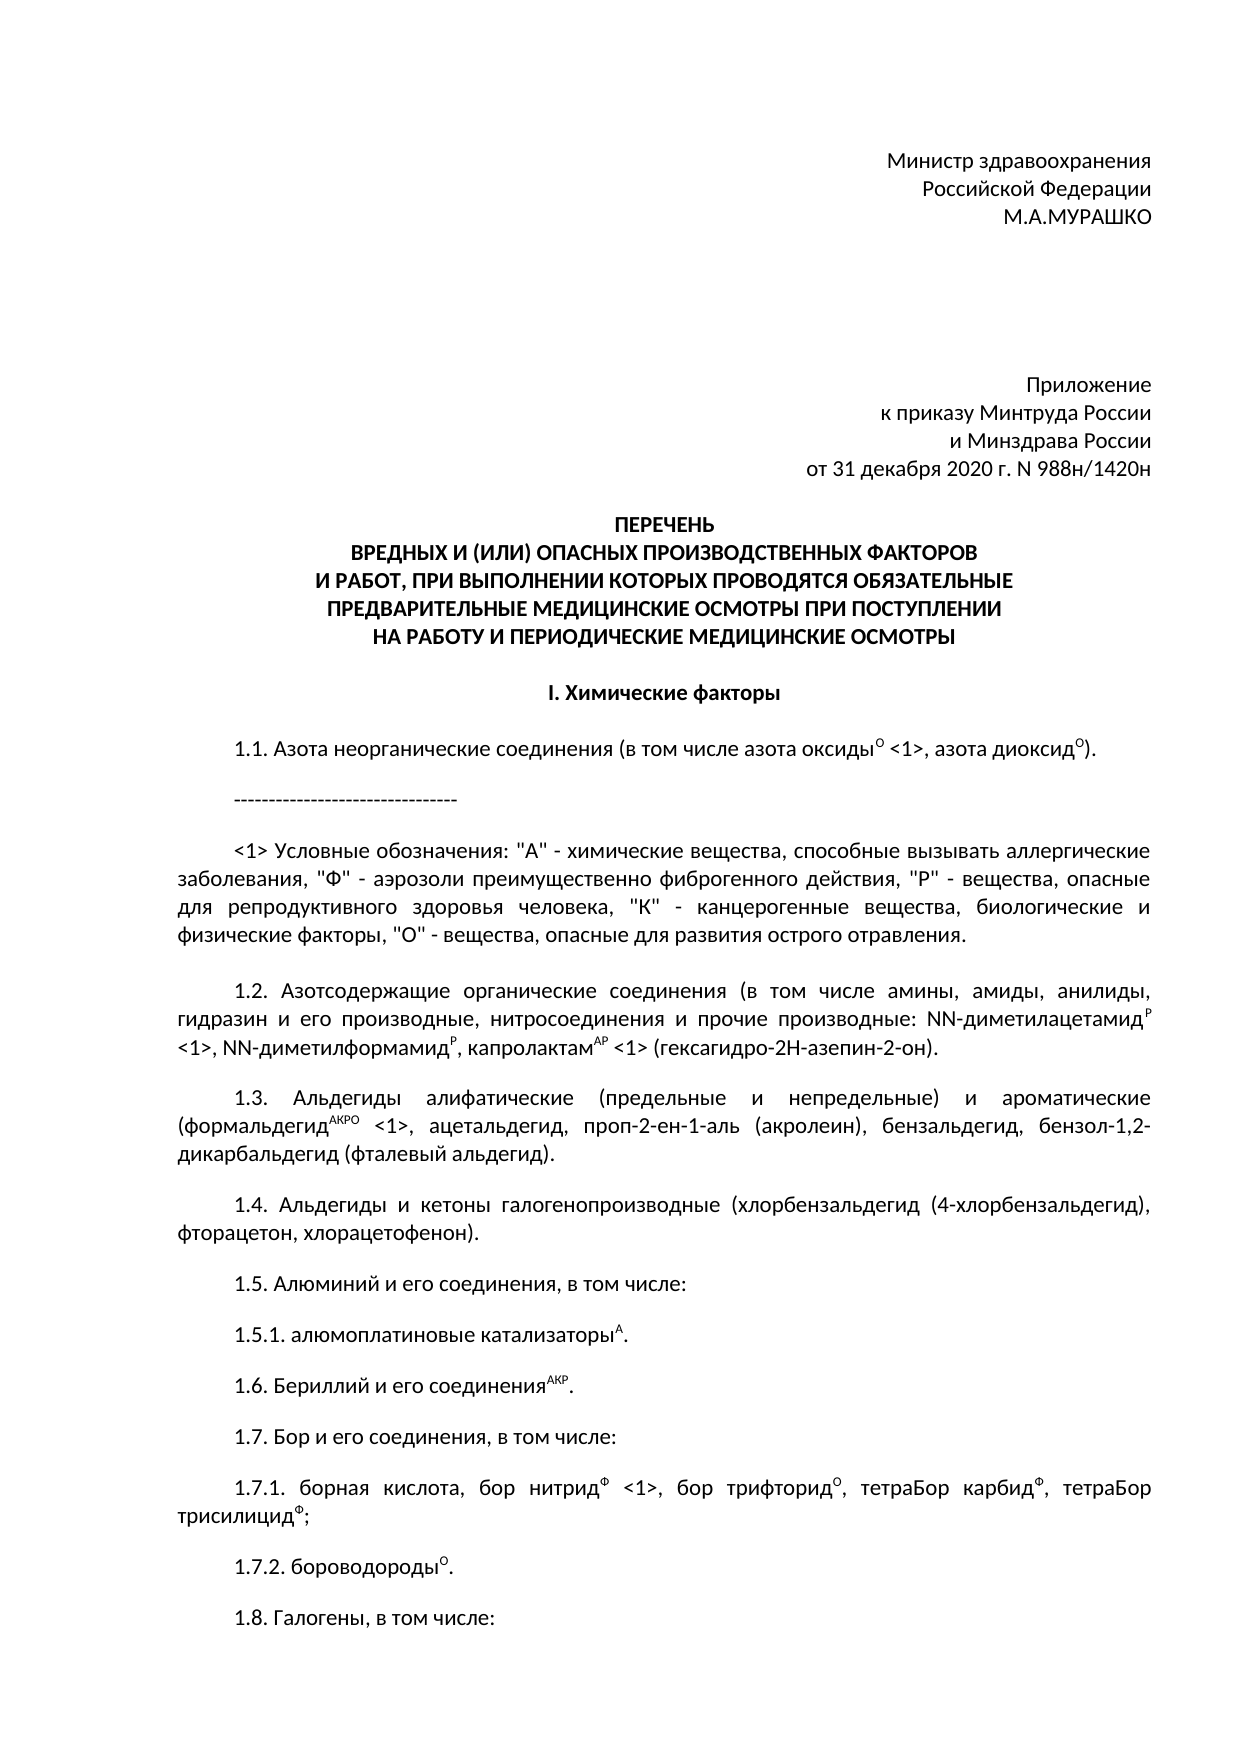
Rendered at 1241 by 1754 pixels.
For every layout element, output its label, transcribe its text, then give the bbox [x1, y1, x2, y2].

title ПЕРЕЧЕНЬ [177, 510, 1152, 538]
title НА РАБОТУ И ПЕРИОДИЧЕСКИЕ МЕДИЦИНСКИЕ ОСМОТРЫ [177, 622, 1152, 651]
text 1.6. Бериллий и его соединенияАКР. [177, 1371, 1152, 1399]
title ВРЕДНЫХ И (ИЛИ) ОПАСНЫХ ПРОИЗВОДСТВЕННЫХ ФАКТОРОВ [177, 538, 1152, 566]
text 1.4. Альдегиды и кетоны галогенопроизводные (хлорбензальдегид (4-хлорбензальдегид), фторацетон, хлорацетофенон). [177, 1191, 1152, 1247]
text Министр здравоохранения [177, 146, 1152, 174]
text 1.3. Альдегиды алифатические (предельные и непредельные) и ароматические (формальдегидАКРО <1>, ацетальдегид, проп-2-ен-1-аль (акролеин), бензальдегид, бензол-1,2-дикарбальдегид (фталевый альдегид). [177, 1083, 1152, 1168]
text 1.5. Алюминий и его соединения, в том числе: [177, 1269, 1152, 1297]
text 1.2. Азотсодержащие органические соединения (в том числе амины, амиды, анилиды, гидразин и его производные, нитросоединения и прочие производные: NN-диметилацетамидР <1>, NN-диметилформамидР, капролактамАР <1> (гексагидро-2H-азепин-2-он). [177, 977, 1152, 1061]
title И РАБОТ, ПРИ ВЫПОЛНЕНИИ КОТОРЫХ ПРОВОДЯТСЯ ОБЯЗАТЕЛЬНЫЕ [177, 566, 1152, 594]
text 1.5.1. алюмоплатиновые катализаторыА. [177, 1320, 1152, 1348]
text -------------------------------- [177, 786, 1152, 813]
text от 31 декабря 2020 г. N 988н/1420н [177, 454, 1152, 482]
text 1.7.2. бороводородыО. [177, 1552, 1152, 1580]
title I. Химические факторы [177, 678, 1152, 707]
text 1.7.1. борная кислота, бор нитридФ <1>, бор трифторидО, тетраБор карбидФ, тетраБор трисилицидФ; [177, 1473, 1152, 1529]
text и Минздрава России [177, 426, 1152, 454]
title ПРЕДВАРИТЕЛЬНЫЕ МЕДИЦИНСКИЕ ОСМОТРЫ ПРИ ПОСТУПЛЕНИИ [177, 594, 1152, 622]
text 1.7. Бор и его соединения, в том числе: [177, 1422, 1152, 1450]
text Российской Федерации [177, 174, 1152, 202]
text Приложение [177, 370, 1152, 398]
text <1> Условные обозначения: "А" - химические вещества, способные вызывать аллергические заболевания, "Ф" - аэрозоли преимущественно фиброгенного действия, "Р" - вещества, опасные для репродуктивного здоровья человека, "К" - канцерогенные вещества, биологические и физические факторы, "О" - вещества, опасные для развития острого отравления. [177, 836, 1152, 948]
text 1.1. Азота неорганические соединения (в том числе азота оксидыО <1>, азота диоксидО). [177, 734, 1152, 763]
text 1.8. Галогены, в том числе: [177, 1603, 1152, 1631]
text к приказу Минтруда России [177, 398, 1152, 426]
text М.А.МУРАШКО [177, 202, 1152, 230]
